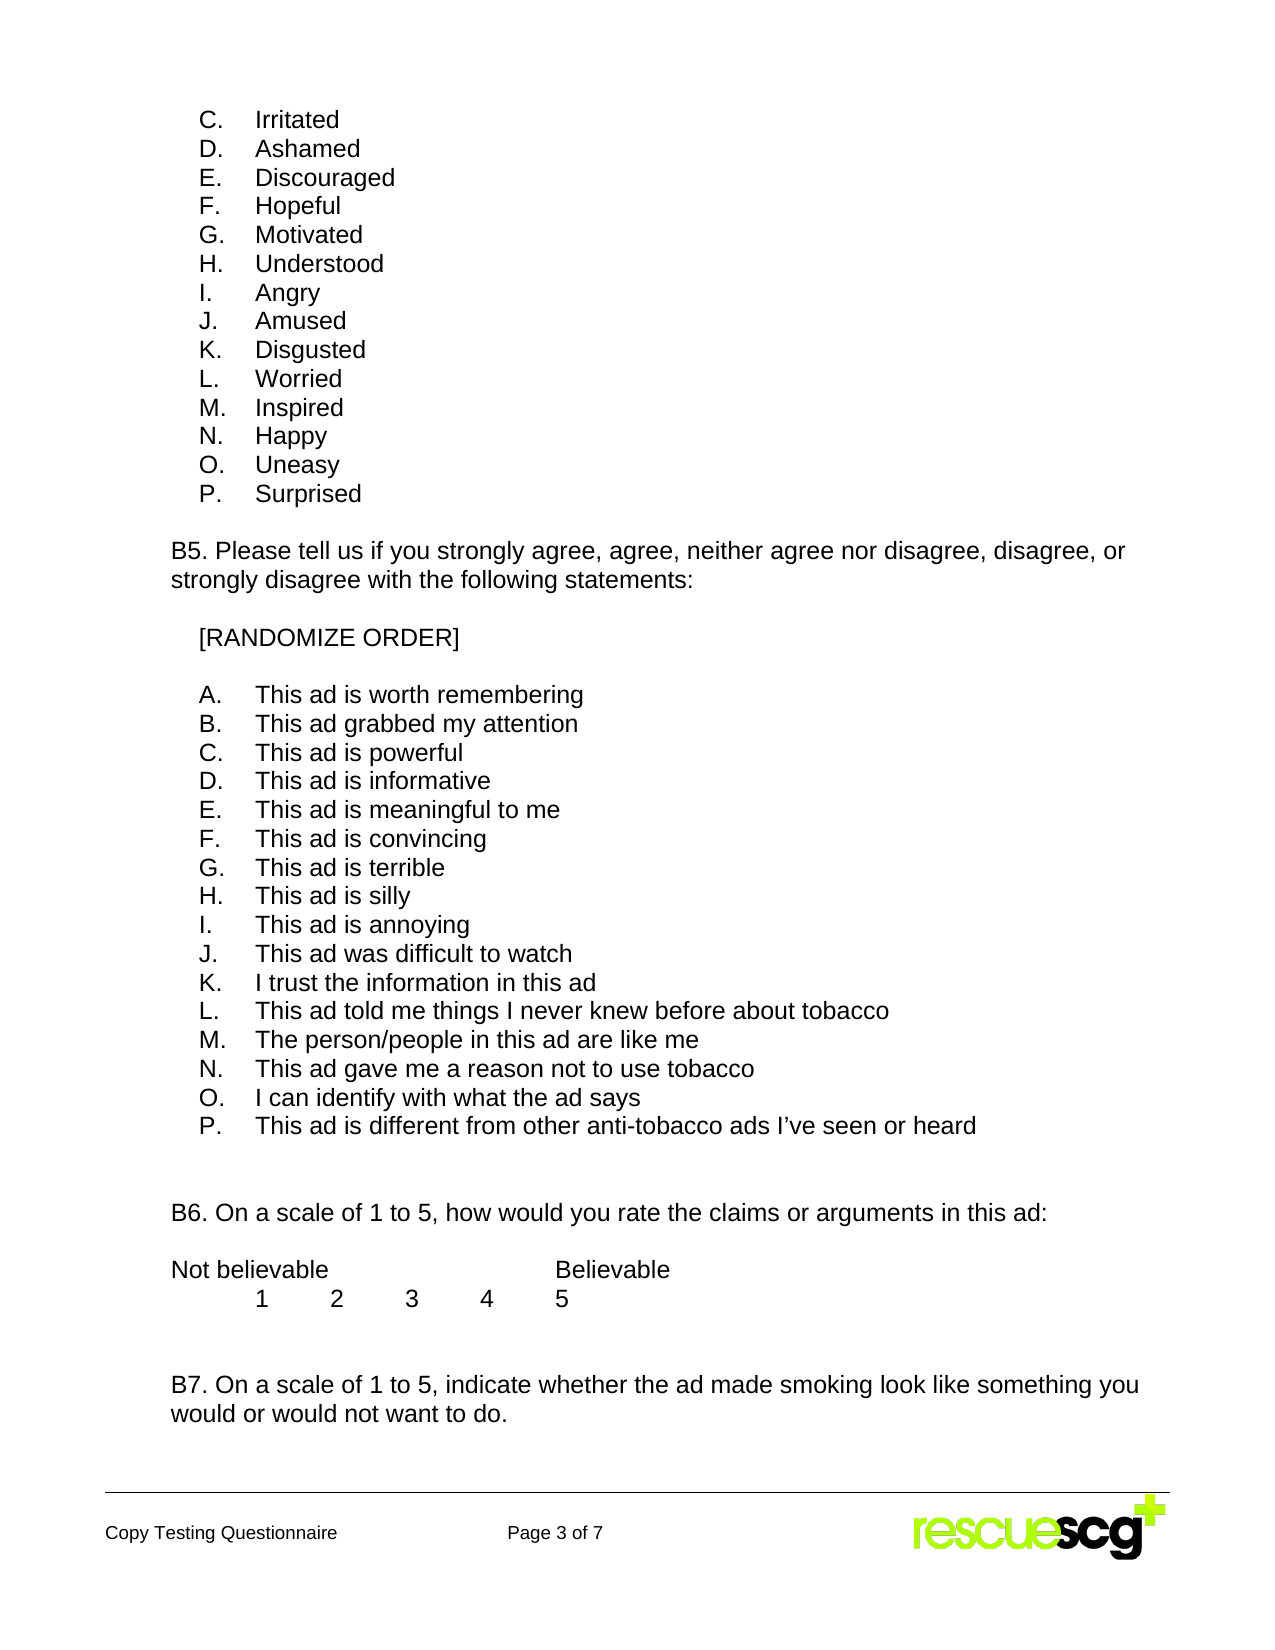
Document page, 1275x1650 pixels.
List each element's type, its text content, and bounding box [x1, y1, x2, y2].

list This ad is different from other anti-tobacco ads I’ve seen or heard [199, 1111, 1170, 1140]
list This ad is worth remembering [199, 680, 1170, 709]
list Irritated [199, 105, 1170, 134]
list Happy [199, 421, 1170, 450]
text 1 2 3 4 5 [171, 1284, 1170, 1312]
list Uneasy [199, 450, 1170, 479]
list I can identify with what the ad says [199, 1082, 1170, 1111]
list This ad is silly [199, 881, 1170, 910]
text B5. Please tell us if you strongly agree, agree, neither agree nor disagree, disagree, or strongly disagree with the following statements: [171, 536, 1170, 594]
list This ad is terrible [199, 852, 1170, 881]
text B7. On a scale of 1 to 5, indicate whether the ad made smoking look like something you would or would not want to do. [171, 1370, 1170, 1427]
list Discouraged [199, 162, 1170, 191]
list Motivated [199, 220, 1170, 249]
list Ashamed [199, 134, 1170, 162]
text [RANDOMIZE ORDER] [199, 622, 1170, 651]
list The person/people in this ad are like me [199, 1025, 1170, 1054]
list This ad is convincing [199, 824, 1170, 852]
list This ad told me things I never knew before about tobacco [199, 996, 1170, 1025]
list This ad was difficult to watch [199, 939, 1170, 967]
list This ad is informative [199, 766, 1170, 795]
list Understood [199, 249, 1170, 277]
list Angry [199, 277, 1170, 306]
list This ad is meaningful to me [199, 795, 1170, 824]
list This ad is annoying [199, 910, 1170, 939]
list I trust the information in this ad [199, 967, 1170, 996]
list Hopeful [199, 191, 1170, 220]
list Inspired [199, 392, 1170, 421]
list This ad gave me a reason not to use tobacco [199, 1054, 1170, 1082]
list This ad is powerful [199, 737, 1170, 766]
list Surprised [199, 479, 1170, 507]
list Amused [199, 306, 1170, 335]
list This ad grabbed my attention [199, 709, 1170, 737]
list Worried [199, 364, 1170, 392]
text Not believable Believable [171, 1255, 1170, 1284]
picture [906, 1490, 1169, 1560]
list Disgusted [199, 335, 1170, 364]
text B6. On a scale of 1 to 5, how would you rate the claims or arguments in this ad: [171, 1197, 1170, 1226]
